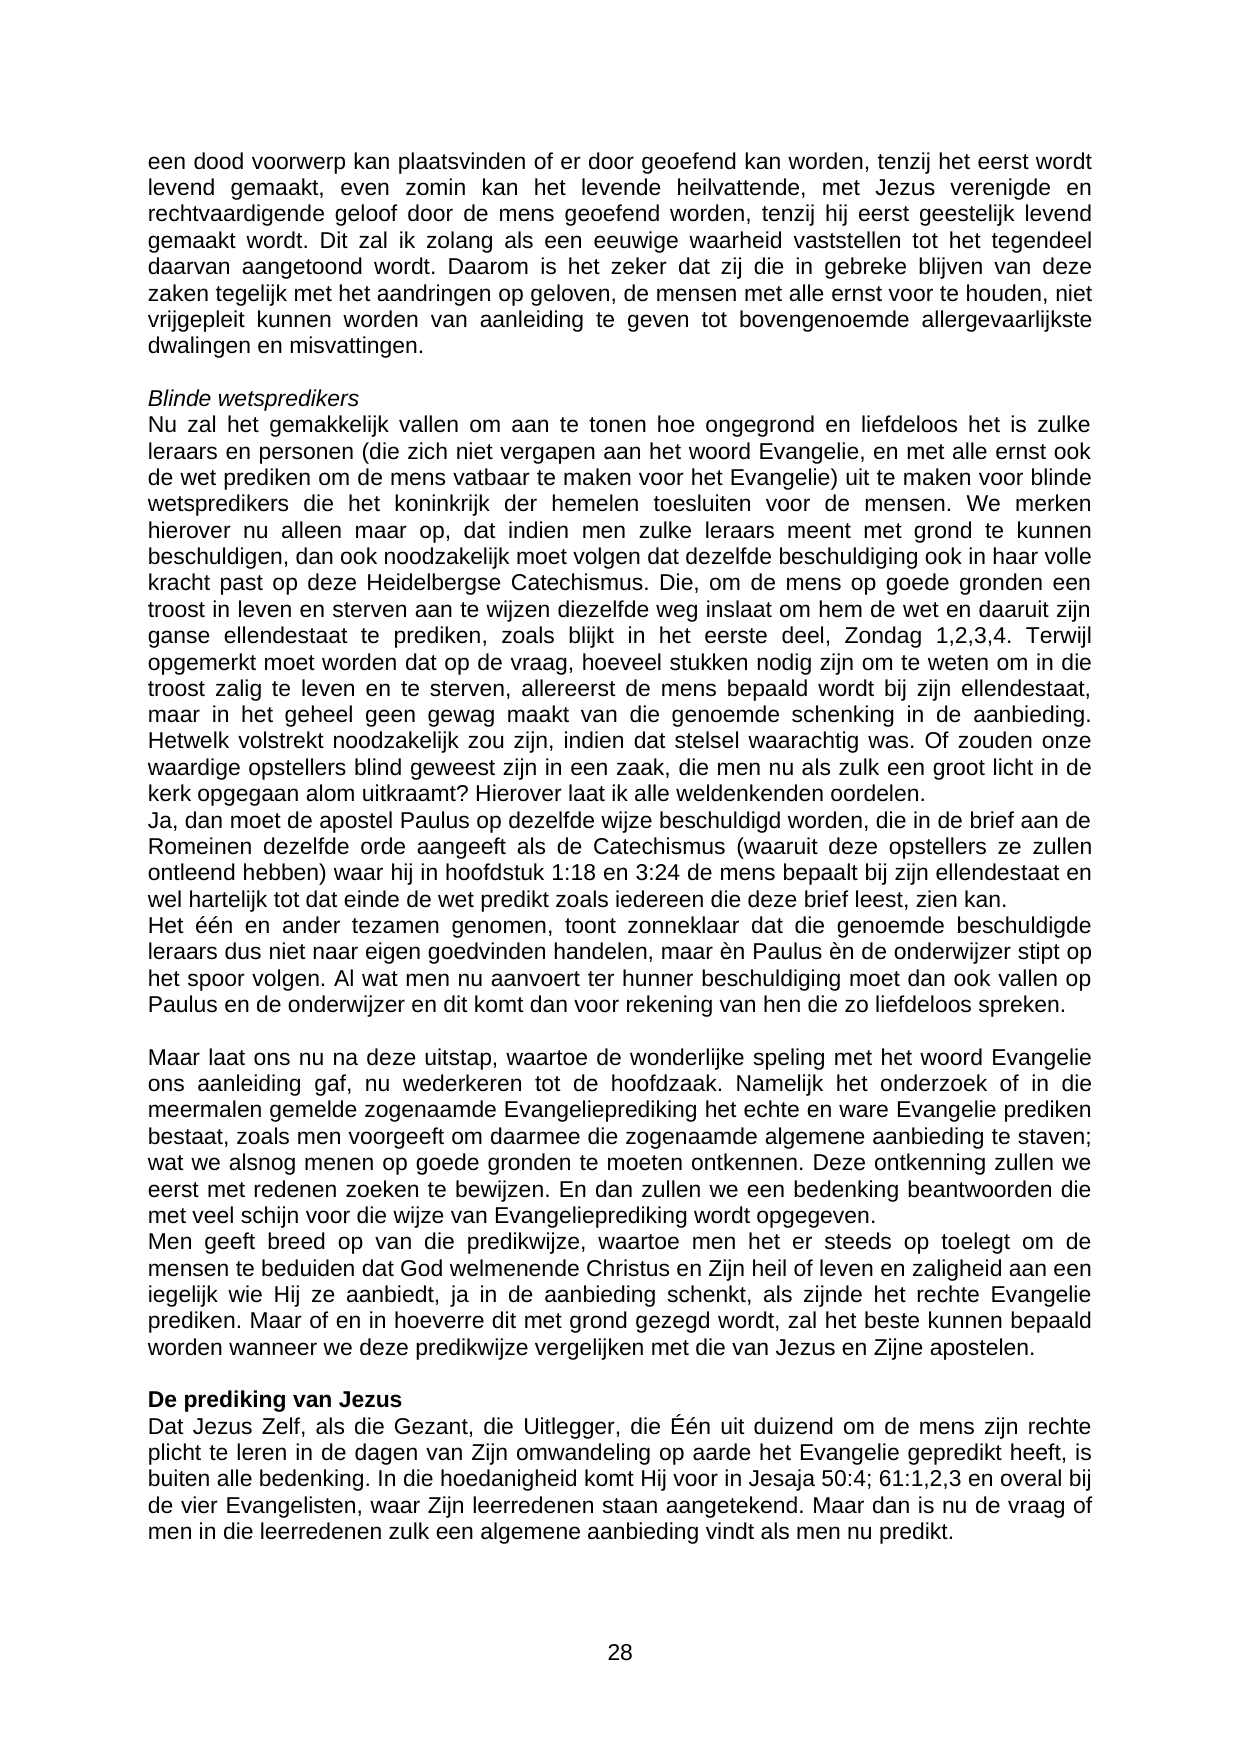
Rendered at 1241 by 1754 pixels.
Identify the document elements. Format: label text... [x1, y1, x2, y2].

text Maar laat ons nu na deze uitstap, waartoe de wonderlijke speling met het woord Evangelie ons aanleiding gaf, nu wederkeren tot de hoofdzaak. Namelijk het onderzoek of in die meermalen gemelde zogenaamde Evangelieprediking het echte en ware Evangelie prediken bestaat, zoals men voorgeeft om daarmee die zogenaamde algemene aanbieding te staven; wat we alsnog menen op goede gronden te moeten ontkennen. Deze ontkenning zullen we eerst met redenen zoeken te bewijzen. En dan zullen we een bedenking beantwoorden die met veel schijn voor die wijze van Evangelieprediking wordt opgegeven. [148, 1044, 1092, 1228]
subtitle De prediking van Jezus [148, 1386, 1092, 1413]
text Dat Jezus Zelf, als die Gezant, die Uitlegger, die Één uit duizend om de mens zijn rechte plicht te leren in de dagen van Zijn omwandeling op aarde het Evangelie gepredikt heeft, is buiten alle bedenking. In die hoedanigheid komt Hij voor in Jesaja 50:4; 61:1,2,3 en overal bij de vier Evangelisten, waar Zijn leerredenen staan aangetekend. Maar dan is nu de vraag of men in die leerredenen zulk een algemene aanbieding vindt als men nu predikt. [148, 1413, 1092, 1544]
text Nu zal het gemakkelijk vallen om aan te tonen hoe ongegrond en liefdeloos het is zulke leraars en personen (die zich niet vergapen aan het woord Evangelie, en met alle ernst ook de wet prediken om de mens vatbaar te maken voor het Evangelie) uit te maken voor blinde wetspredikers die het koninkrijk der hemelen toesluiten voor de mensen. We merken hierover nu alleen maar op, dat indien men zulke leraars meent met grond te kunnen beschuldigen, dan ook noodzakelijk moet volgen dat dezelfde beschuldiging ook in haar volle kracht past op deze Heidelbergse Catechismus. Die, om de mens op goede gronden een troost in leven en sterven aan te wijzen diezelfde weg inslaat om hem de wet en daaruit zijn ganse ellendestaat te prediken, zoals blijkt in het eerste deel, Zondag 1,2,3,4. Terwijl opgemerkt moet worden dat op de vraag, hoeveel stukken nodig zijn om te weten om in die troost zalig te leven en te sterven, allereerst de mens bepaald wordt bij zijn ellendestaat, maar in het geheel geen gewag maakt van die genoemde schenking in de aanbieding. Hetwelk volstrekt noodzakelijk zou zijn, indien dat stelsel waarachtig was. Of zouden onze waardige opstellers blind geweest zijn in een zaak, die men nu als zulk een groot licht in de kerk opgegaan alom uitkraamt? Hierover laat ik alle weldenkenden oordelen. [148, 411, 1092, 807]
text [148, 148, 1092, 358]
text Het één en ander tezamen genomen, toont zonneklaar dat die genoemde beschuldigde leraars dus niet naar eigen goedvinden handelen, maar èn Paulus èn de onderwijzer stipt op het spoor volgen. Al wat men nu aanvoert ter hunner beschuldiging moet dan ook vallen op Paulus en de onderwijzer en dit komt dan voor rekening van hen die zo liefdeloos spreken. [148, 912, 1092, 1017]
text Men geeft breed op van die predikwijze, waartoe men het er steeds op toelegt om de mensen te beduiden dat God welmenende Christus en Zijn heil of leven en zaligheid aan een iegelijk wie Hij ze aanbiedt, ja in de aanbieding schenkt, als zijnde het rechte Evangelie prediken. Maar of en in hoeverre dit met grond gezegd wordt, zal het beste kunnen bepaald worden wanneer we deze predikwijze vergelijken met die van Jezus en Zijne apostelen. [148, 1228, 1092, 1360]
subtitle Blinde wetspredikers [148, 385, 1092, 411]
text Ja, dan moet de apostel Paulus op dezelfde wijze beschuldigd worden, die in de brief aan de Romeinen dezelfde orde aangeeft als de Catechismus (waaruit deze opstellers ze zullen ontleend hebben) waar hij in hoofdstuk 1:18 en 3:24 de mens bepaalt bij zijn ellendestaat en wel hartelijk tot dat einde de wet predikt zoals iedereen die deze brief leest, zien kan. [148, 807, 1092, 912]
